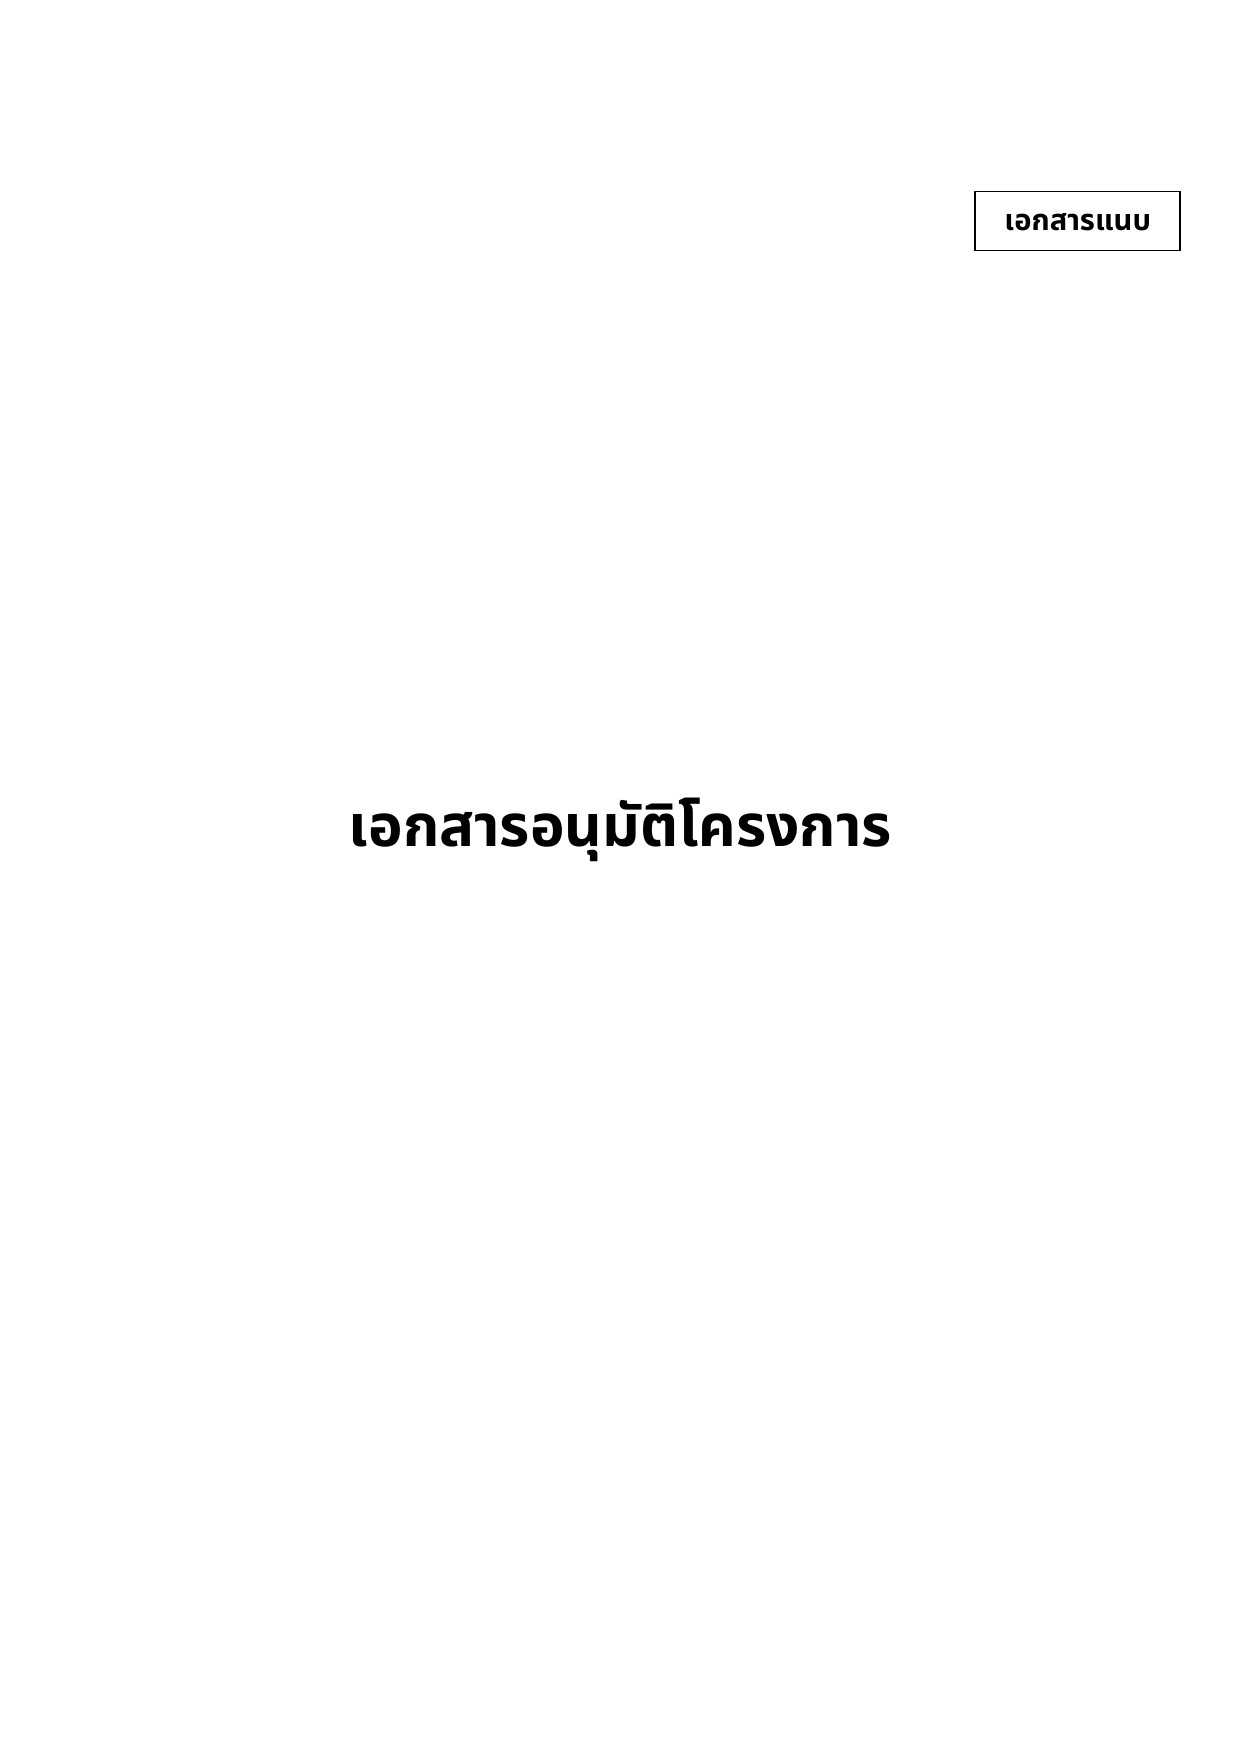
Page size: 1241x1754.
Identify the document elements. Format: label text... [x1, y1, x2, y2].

text เอกสารอนุมัติโครงการ [150, 784, 1090, 873]
